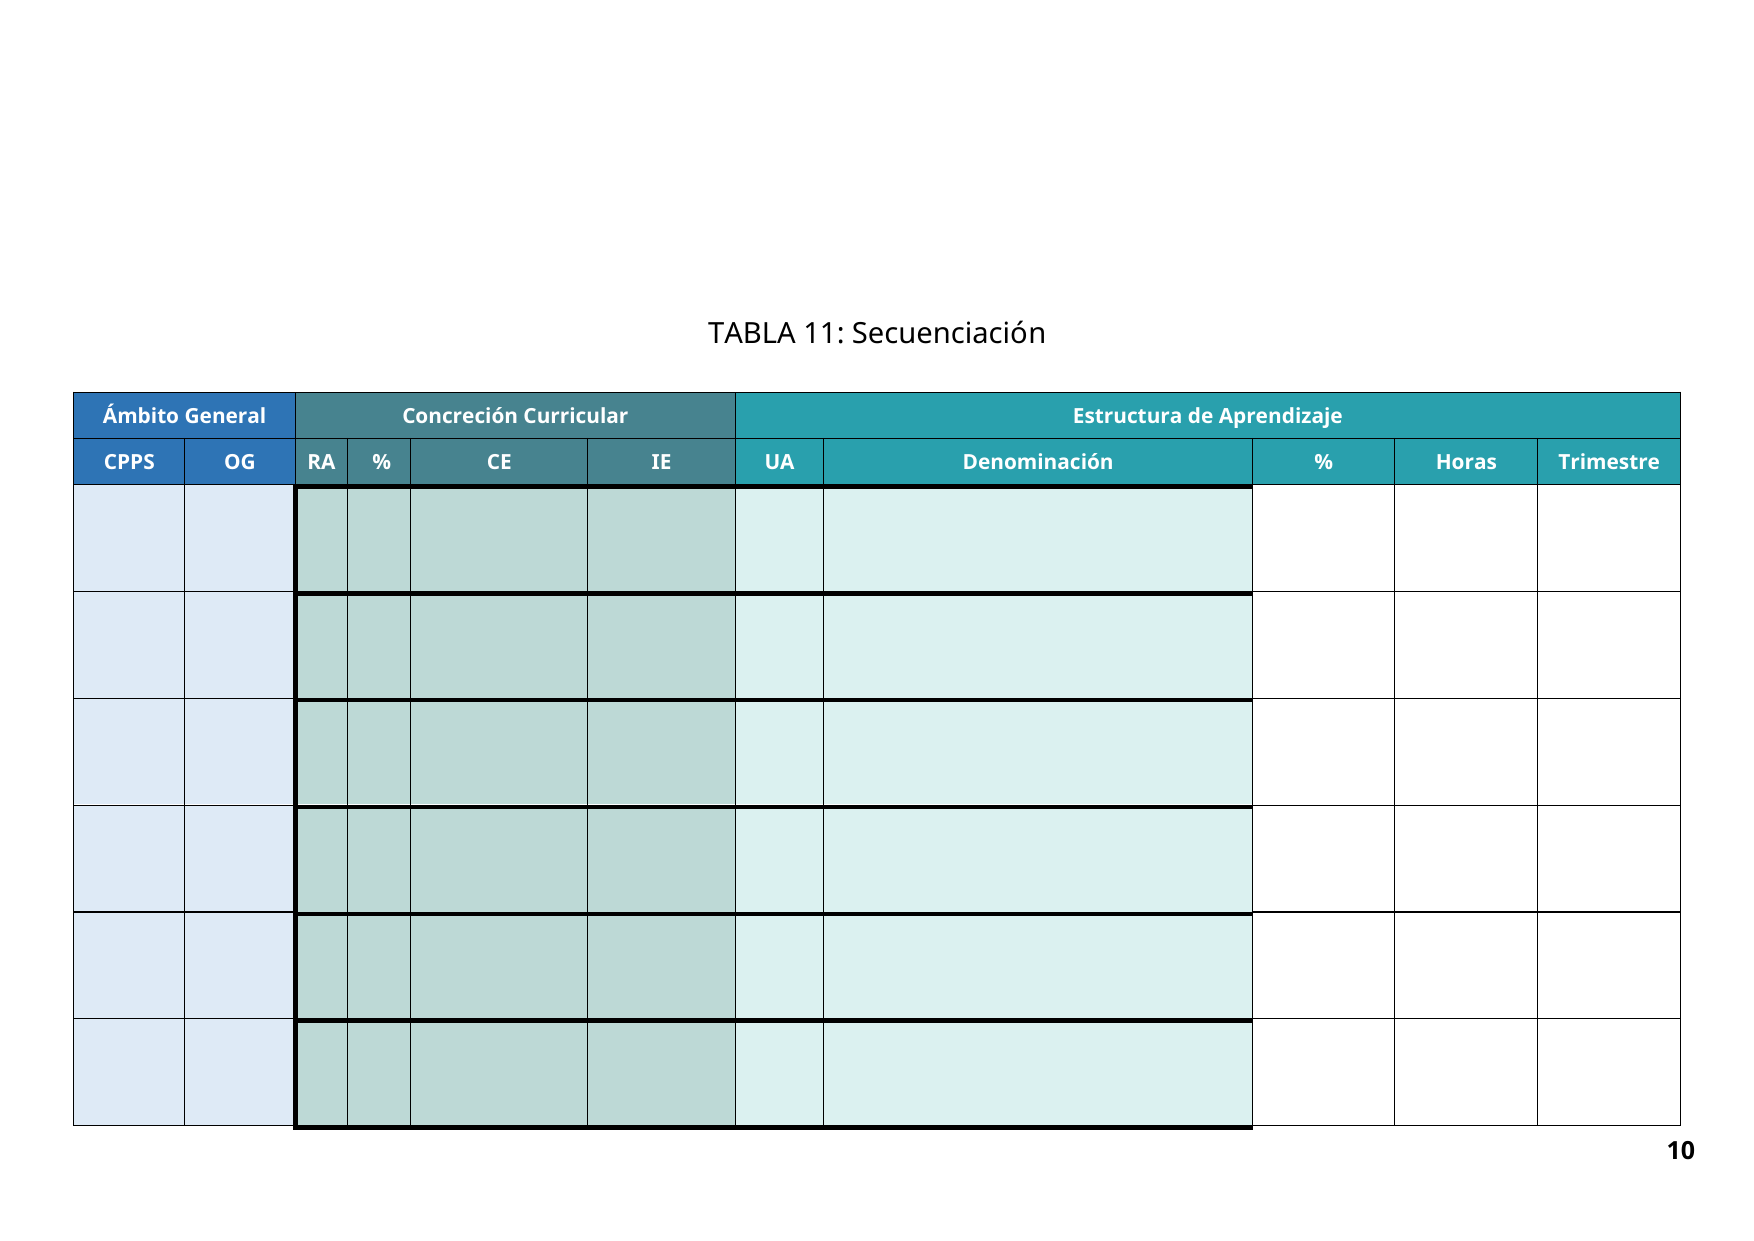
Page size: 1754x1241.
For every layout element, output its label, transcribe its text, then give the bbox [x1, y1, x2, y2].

table_cell [411, 596, 587, 698]
table_cell % [1253, 439, 1394, 484]
table_cell [185, 699, 293, 804]
table_cell [1395, 806, 1537, 911]
table_cell CPPS [74, 439, 184, 484]
table_cell [185, 913, 293, 1018]
table_cell Denominación [824, 439, 1252, 484]
table_cell [298, 489, 347, 591]
table_cell [1395, 485, 1537, 591]
table_cell [74, 1019, 184, 1125]
table_cell [185, 485, 293, 591]
table_cell [588, 1023, 735, 1125]
table_cell CE [411, 439, 587, 484]
table_cell [736, 702, 823, 804]
table_cell [1253, 699, 1394, 804]
table_cell IE [588, 439, 735, 484]
table_cell [1538, 806, 1680, 911]
table_cell [824, 916, 1252, 1018]
table_cell [588, 916, 735, 1018]
table_cell [736, 809, 823, 911]
table_cell [1395, 699, 1537, 804]
table_cell Trimestre [1538, 439, 1680, 484]
table_cell [824, 702, 1252, 804]
table_cell [824, 1023, 1252, 1125]
table_cell [411, 702, 587, 804]
table_cell [298, 916, 347, 1018]
table_cell [1395, 913, 1537, 1018]
table_cell [736, 916, 823, 1018]
table_cell [1253, 806, 1394, 911]
table_cell [588, 596, 735, 698]
table_cell [1538, 913, 1680, 1018]
table_cell [588, 809, 735, 911]
table_cell [736, 1023, 823, 1125]
table_cell OG [185, 439, 295, 484]
table_cell [411, 489, 587, 591]
table_cell [185, 1019, 293, 1125]
table_cell [74, 806, 184, 911]
table_cell [74, 485, 184, 591]
table_cell [824, 809, 1252, 911]
table_cell [1395, 592, 1537, 698]
table_cell [298, 1023, 347, 1125]
table_cell [1538, 592, 1680, 698]
table_cell [185, 592, 293, 698]
table_cell [74, 699, 184, 804]
text TABLA 11: Secuenciación [59, 312, 1695, 352]
table_cell [411, 809, 587, 911]
table_cell [1538, 485, 1680, 591]
table_cell [1253, 592, 1394, 698]
table_cell [298, 596, 347, 698]
table_header Estructura de Aprendizaje [736, 393, 1680, 438]
table_cell [185, 806, 293, 911]
table_cell [411, 916, 587, 1018]
table_cell % [348, 439, 410, 484]
table_cell [1253, 485, 1394, 591]
table_cell [736, 596, 823, 698]
table_cell [1253, 1019, 1394, 1125]
table_cell [348, 809, 410, 911]
table_cell UA [736, 439, 823, 484]
table_cell [348, 489, 410, 591]
table_cell RA [296, 439, 347, 484]
table_header Concreción Curricular [296, 393, 735, 438]
table_cell [1538, 1019, 1680, 1125]
table_cell [824, 489, 1252, 591]
table_cell [74, 592, 184, 698]
table_cell [74, 913, 184, 1018]
table_cell [298, 702, 347, 804]
table_cell [736, 489, 823, 591]
table_cell [588, 702, 735, 804]
table_cell [1538, 699, 1680, 804]
table_cell [348, 916, 410, 1018]
table_cell [348, 702, 410, 804]
table_cell [588, 489, 735, 591]
table_cell [1395, 1019, 1537, 1125]
table_cell [824, 596, 1252, 698]
table_cell [348, 1023, 410, 1125]
table_cell [298, 809, 347, 911]
table_header Ámbito General [74, 393, 295, 438]
table_cell [411, 1023, 587, 1125]
table_cell [1253, 913, 1394, 1018]
table_cell [348, 596, 410, 698]
table_cell Horas [1395, 439, 1537, 484]
